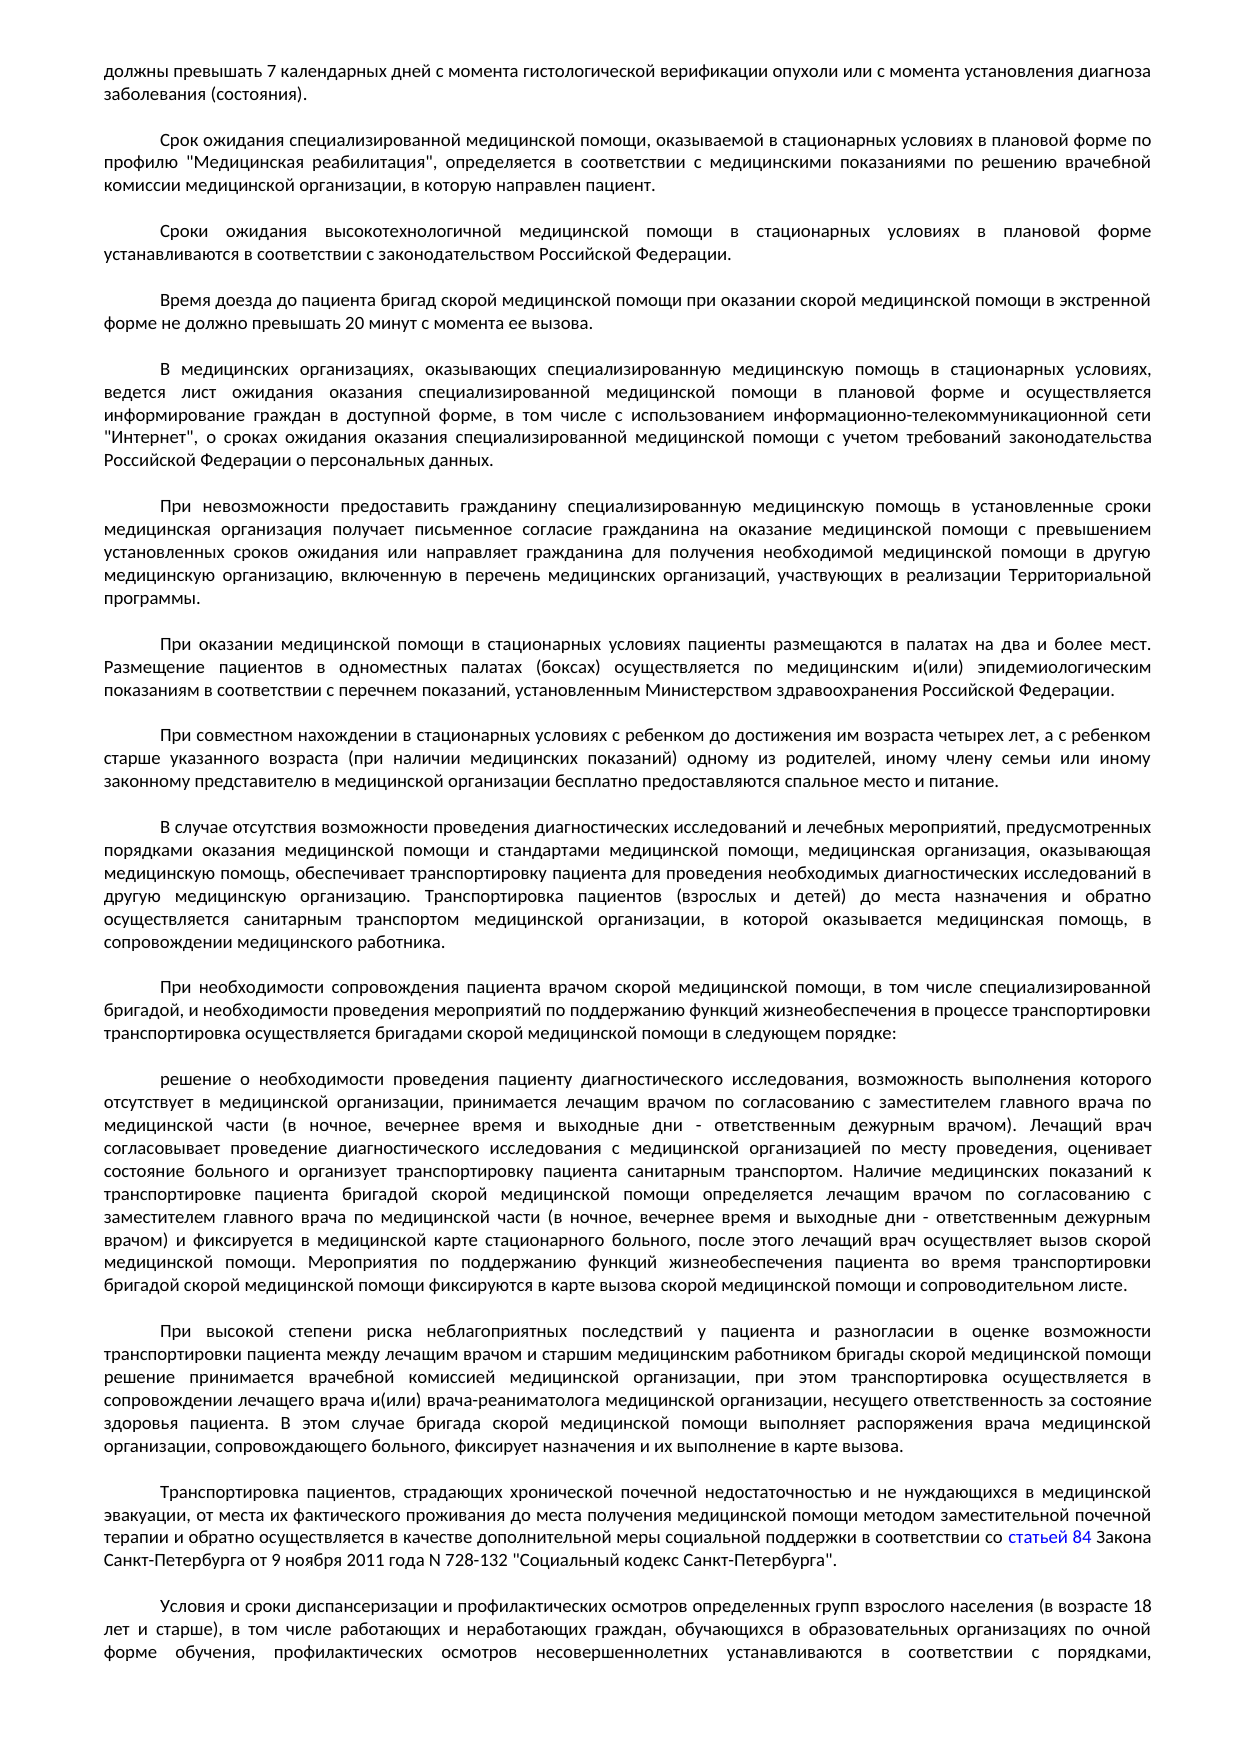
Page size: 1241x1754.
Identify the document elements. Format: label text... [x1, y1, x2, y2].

text Время доезда до пациента бригад скорой медицинской помощи при оказании скорой медицинской помощи в экстренной форме не должно превышать 20 минут с момента ее вызова. [103, 288, 1152, 334]
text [103, 59, 1152, 105]
text Транспортировка пациентов, страдающих хронической почечной недостаточностью и не нуждающихся в медицинской эвакуации, от места их фактического проживания до места получения медицинской помощи методом заместительной почечной терапии и обратно осуществляется в качестве дополнительной меры социальной поддержки в соответствии со статьей 84 Закона Санкт-Петербурга от 9 ноября 2011 года N 728-132 "Социальный кодекс Санкт-Петербурга". [103, 1480, 1152, 1572]
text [103, 1594, 1152, 1663]
text При невозможности предоставить гражданину специализированную медицинскую помощь в установленные сроки медицинская организация получает письменное согласие гражданина на оказание медицинской помощи с превышением установленных сроков ожидания или направляет гражданина для получения необходимой медицинской помощи в другую медицинскую организацию, включенную в перечень медицинских организаций, участвующих в реализации Территориальной программы. [103, 494, 1152, 609]
text При совместном нахождении в стационарных условиях с ребенком до достижения им возраста четырех лет, а с ребенком старше указанного возраста (при наличии медицинских показаний) одному из родителей, иному члену семьи или иному законному представителю в медицинской организации бесплатно предоставляются спальное место и питание. [103, 724, 1152, 792]
text При оказании медицинской помощи в стационарных условиях пациенты размещаются в палатах на два и более мест. Размещение пациентов в одноместных палатах (боксах) осуществляется по медицинским и(или) эпидемиологическим показаниям в соответствии с перечнем показаний, установленным Министерством здравоохранения Российской Федерации. [103, 632, 1152, 701]
text В случае отсутствия возможности проведения диагностических исследований и лечебных мероприятий, предусмотренных порядками оказания медицинской помощи и стандартами медицинской помощи, медицинская организация, оказывающая медицинскую помощь, обеспечивает транспортировку пациента для проведения необходимых диагностических исследований в другую медицинскую организацию. Транспортировка пациентов (взрослых и детей) до места назначения и обратно осуществляется санитарным транспортом медицинской организации, в которой оказывается медицинская помощь, в сопровождении медицинского работника. [103, 815, 1152, 953]
text При необходимости сопровождения пациента врачом скорой медицинской помощи, в том числе специализированной бригадой, и необходимости проведения мероприятий по поддержанию функций жизнеобеспечения в процессе транспортировки транспортировка осуществляется бригадами скорой медицинской помощи в следующем порядке: [103, 976, 1152, 1044]
text При высокой степени риска неблагоприятных последствий у пациента и разногласии в оценке возможности транспортировки пациента между лечащим врачом и старшим медицинским работником бригады скорой медицинской помощи решение принимается врачебной комиссией медицинской организации, при этом транспортировка осуществляется в сопровождении лечащего врача и(или) врача-реаниматолога медицинской организации, несущего ответственность за состояние здоровья пациента. В этом случае бригада скорой медицинской помощи выполняет распоряжения врача медицинской организации, сопровождающего больного, фиксирует назначения и их выполнение в карте вызова. [103, 1319, 1152, 1457]
text В медицинских организациях, оказывающих специализированную медицинскую помощь в стационарных условиях, ведется лист ожидания оказания специализированной медицинской помощи в плановой форме и осуществляется информирование граждан в доступной форме, в том числе с использованием информационно-телекоммуникационной сети "Интернет", о сроках ожидания оказания специализированной медицинской помощи с учетом требований законодательства Российской Федерации о персональных данных. [103, 357, 1152, 472]
text решение о необходимости проведения пациенту диагностического исследования, возможность выполнения которого отсутствует в медицинской организации, принимается лечащим врачом по согласованию с заместителем главного врача по медицинской части (в ночное, вечернее время и выходные дни - ответственным дежурным врачом). Лечащий врач согласовывает проведение диагностического исследования с медицинской организацией по месту проведения, оценивает состояние больного и организует транспортировку пациента санитарным транспортом. Наличие медицинских показаний к транспортировке пациента бригадой скорой медицинской помощи определяется лечащим врачом по согласованию с заместителем главного врача по медицинской части (в ночное, вечернее время и выходные дни - ответственным дежурным врачом) и фиксируется в медицинской карте стационарного больного, после этого лечащий врач осуществляет вызов скорой медицинской помощи. Мероприятия по поддержанию функций жизнеобеспечения пациента во время транспортировки бригадой скорой медицинской помощи фиксируются в карте вызова скорой медицинской помощи и сопроводительном листе. [103, 1067, 1152, 1297]
text Сроки ожидания высокотехнологичной медицинской помощи в стационарных условиях в плановой форме устанавливаются в соответствии с законодательством Российской Федерации. [103, 219, 1152, 265]
text Срок ожидания специализированной медицинской помощи, оказываемой в стационарных условиях в плановой форме по профилю "Медицинская реабилитация", определяется в соответствии с медицинскими показаниями по решению врачебной комиссии медицинской организации, в которую направлен пациент. [103, 128, 1152, 197]
